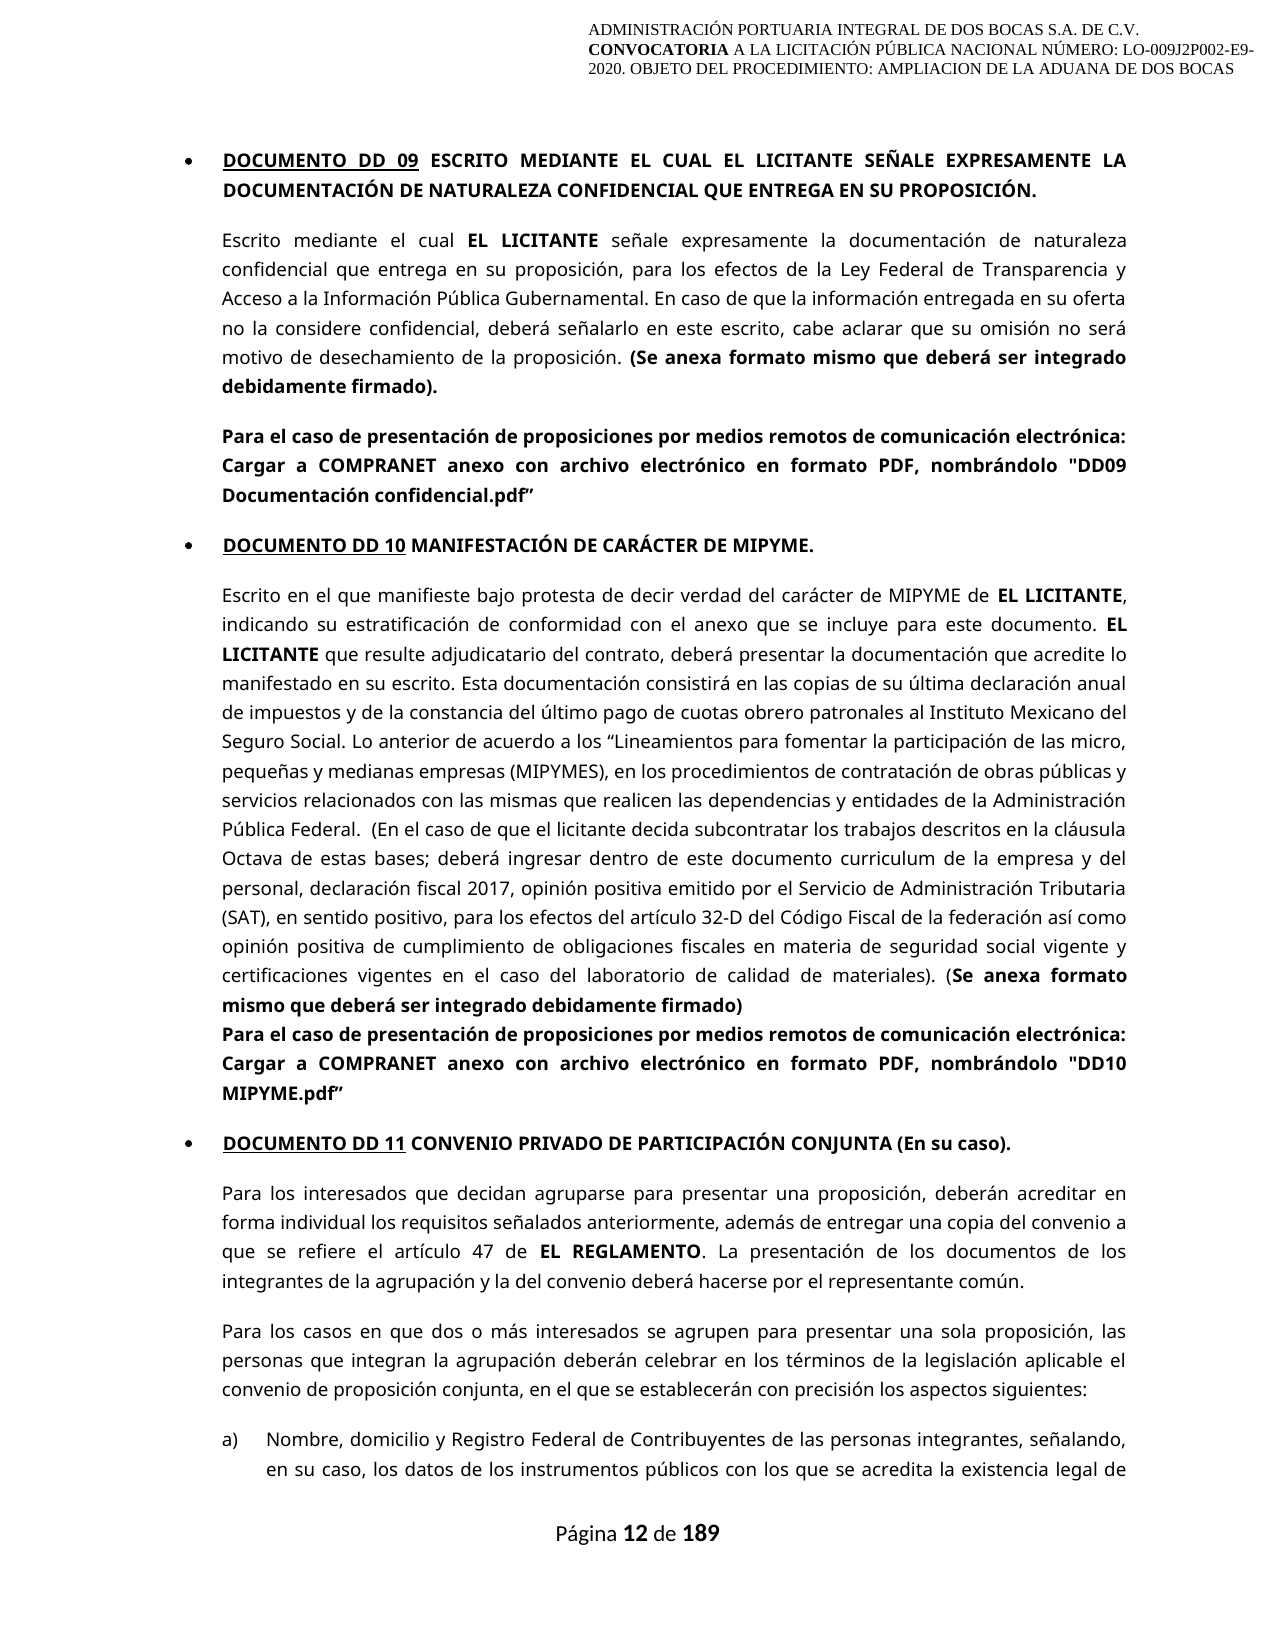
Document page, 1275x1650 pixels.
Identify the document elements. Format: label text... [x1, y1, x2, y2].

text Para el caso de presentación de proposiciones por medios remotos de comunicación electrónica: Cargar a COMPRANET anexo con archivo electrónico en formato PDF, nombrándolo "DD10 MIPYME.pdf” [222, 1021, 1127, 1105]
text Escrito en el que manifieste bajo protesta de decir verdad del carácter de MIPYME de EL LICITANTE, indicando su estratificación de conformidad con el anexo que se incluye para este documento. EL LICITANTE que resulte adjudicatario del contrato, deberá presentar la documentación que acredite lo manifestado en su escrito. Esta documentación consistirá en las copias de su última declaración anual de impuestos y de la constancia del último pago de cuotas obrero patronales al Instituto Mexicano del Seguro Social. Lo anterior de acuerdo a los “Lineamientos para fomentar la participación de las micro, pequeñas y medianas empresas (MIPYMES), en los procedimientos de contratación de obras públicas y servicios relacionados con las mismas que realicen las dependencias y entidades de la Administración Pública Federal. (En el caso de que el licitante decida subcontratar los trabajos descritos en la cláusula Octava de estas bases; deberá ingresar dentro de este documento curriculum de la empresa y del personal, declaración fiscal 2017, opinión positiva emitido por el Servicio de Administración Tributaria (SAT), en sentido positivo, para los efectos del artículo 32-D del Código Fiscal de la federación así como opinión positiva de cumplimiento de obligaciones fiscales en materia de seguridad social vigente y certificaciones vigentes en el caso del laboratorio de calidad de materiales). (Se anexa formato mismo que deberá ser integrado debidamente firmado) [222, 582, 1127, 1018]
text Escrito mediante el cual EL LICITANTE señale expresamente la documentación de naturaleza confidencial que entrega en su proposición, para los efectos de la Ley Federal de Transparencia y Acceso a la Información Pública Gubernamental. En caso de que la información entregada en su oferta no la considere confidencial, deberá señalarlo en este escrito, cabe aclarar que su omisión no será motivo de desechamiento de la proposición. (Se anexa formato mismo que deberá ser integrado debidamente firmado). [222, 227, 1127, 399]
text Para los interesados que decidan agruparse para presentar una proposición, deberán acreditar en forma individual los requisitos señalados anteriormente, además de entregar una copia del convenio a que se refiere el artículo 47 de EL REGLAMENTO. La presentación de los documentos de los integrantes de la agrupación y la del convenio deberá hacerse por el representante común. [222, 1180, 1127, 1293]
text Para el caso de presentación de proposiciones por medios remotos de comunicación electrónica: Cargar a COMPRANET anexo con archivo electrónico en formato PDF, nombrándolo "DD09 Documentación confidencial.pdf” [222, 423, 1127, 508]
list DOCUMENTO DD 11 CONVENIO PRIVADO DE PARTICIPACIÓN CONJUNTA (En su caso). [185, 1130, 1127, 1156]
text Para los casos en que dos o más interesados se agrupen para presentar una sola proposición, las personas que integran la agrupación deberán celebrar en los términos de la legislación aplicable el convenio de proposición conjunta, en el que se establecerán con precisión los aspectos siguientes: [222, 1318, 1127, 1402]
list DOCUMENTO DD 09 ESCRITO MEDIANTE EL CUAL EL LICITANTE SEÑALE EXPRESAMENTE LA DOCUMENTACIÓN DE NATURALEZA CONFIDENCIAL QUE ENTREGA EN SU PROPOSICIÓN. [185, 148, 1127, 202]
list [222, 1427, 1127, 1481]
list DOCUMENTO DD 10 MANIFESTACIÓN DE CARÁCTER DE MIPYME. [185, 532, 1127, 558]
